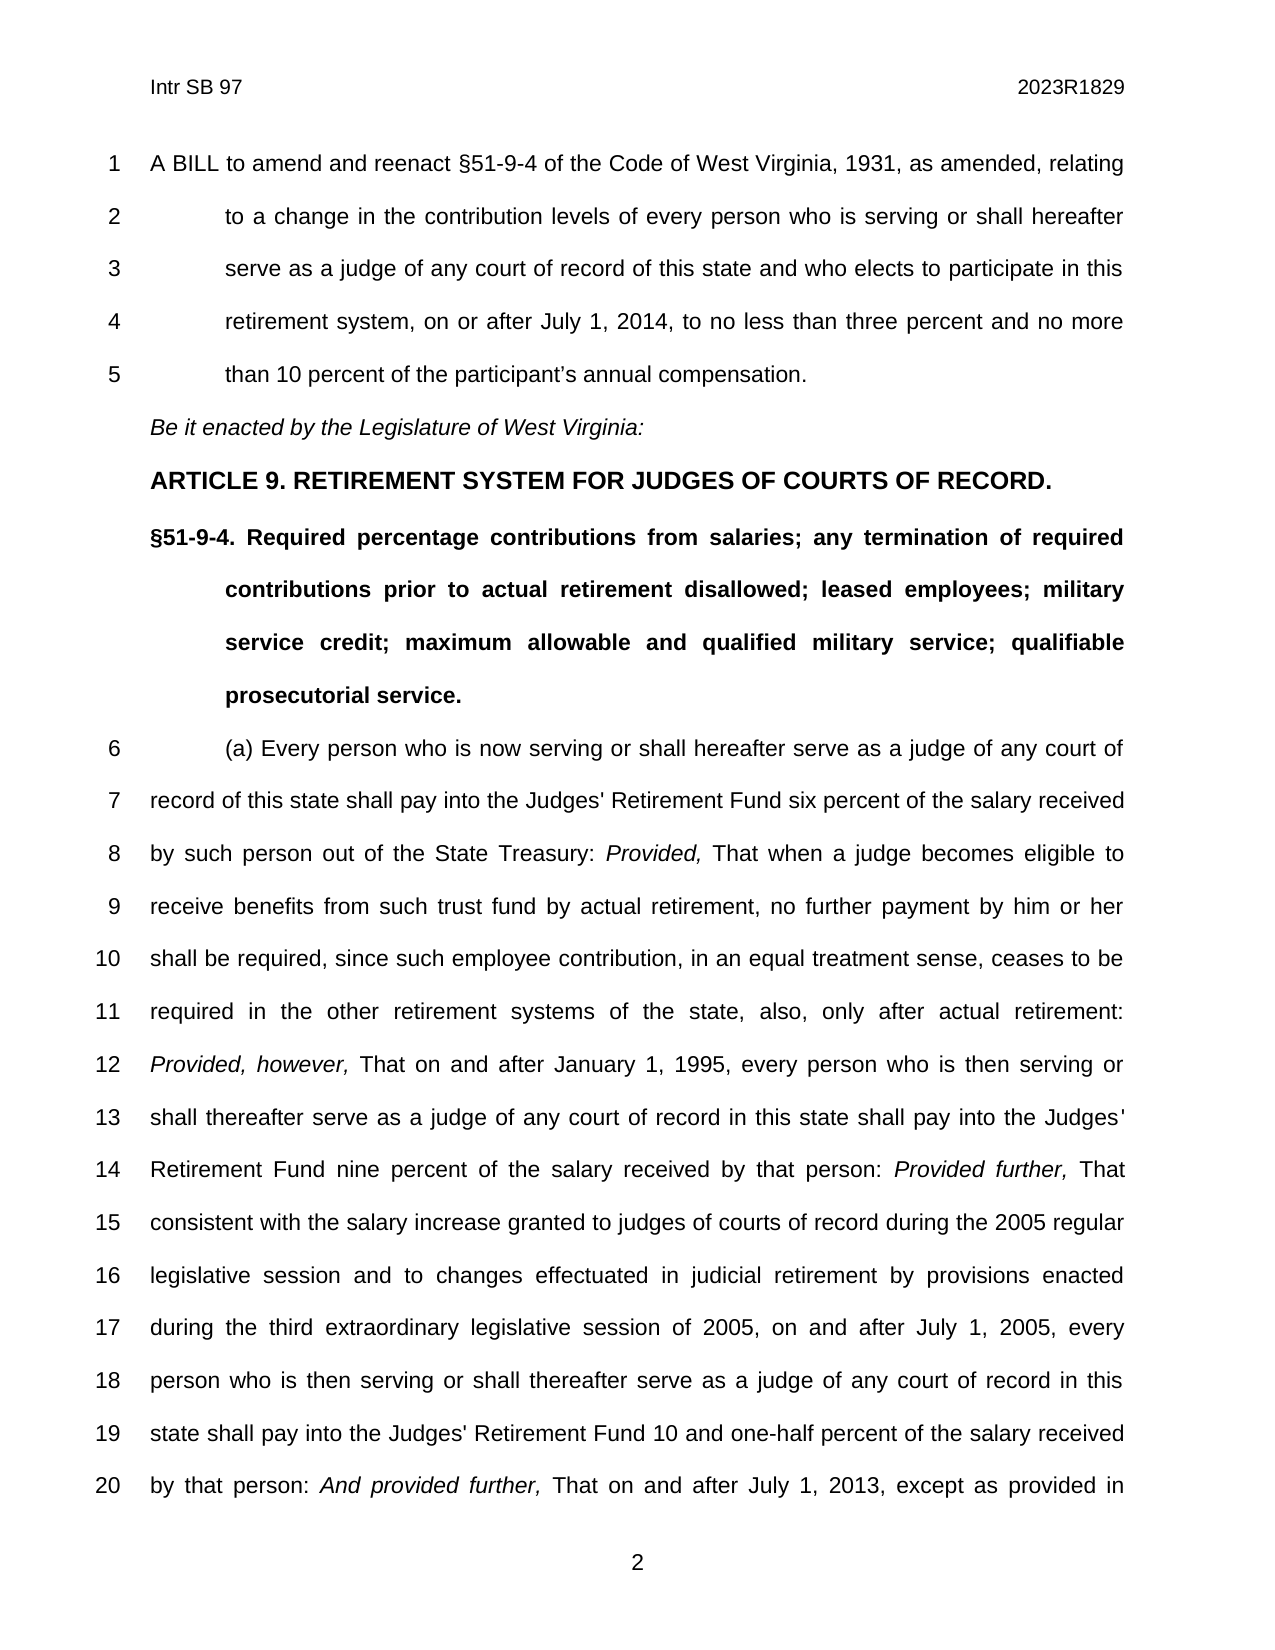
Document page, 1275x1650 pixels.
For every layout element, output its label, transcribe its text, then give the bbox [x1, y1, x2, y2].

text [150, 734, 1125, 1499]
text Be it enacted by the Legislature of West Virginia: [150, 413, 1125, 440]
subtitle §51-9-4. Required percentage contributions from salaries; any termination of required contributions prior to actual retirement disallowed; leased employees; military service credit; maximum allowable and qualified military service; qualifiable prosecutorial service. [150, 524, 1125, 708]
title A BILL to amend and reenact §51-9-4 of the Code of West Virginia, 1931, as amended, relating to a change in the contribution levels of every person who is serving or shall hereafter serve as a judge of any court of record of this state and who elects to participate in this retirement system, on or after July 1, 2014, to no less than three percent and no more than 10 percent of the participant’s annual compensation. [150, 150, 1125, 387]
subtitle ARTICLE 9. RETIREMENT SYSTEM FOR JUDGES OF COURTS OF RECORD. [150, 466, 1125, 495]
